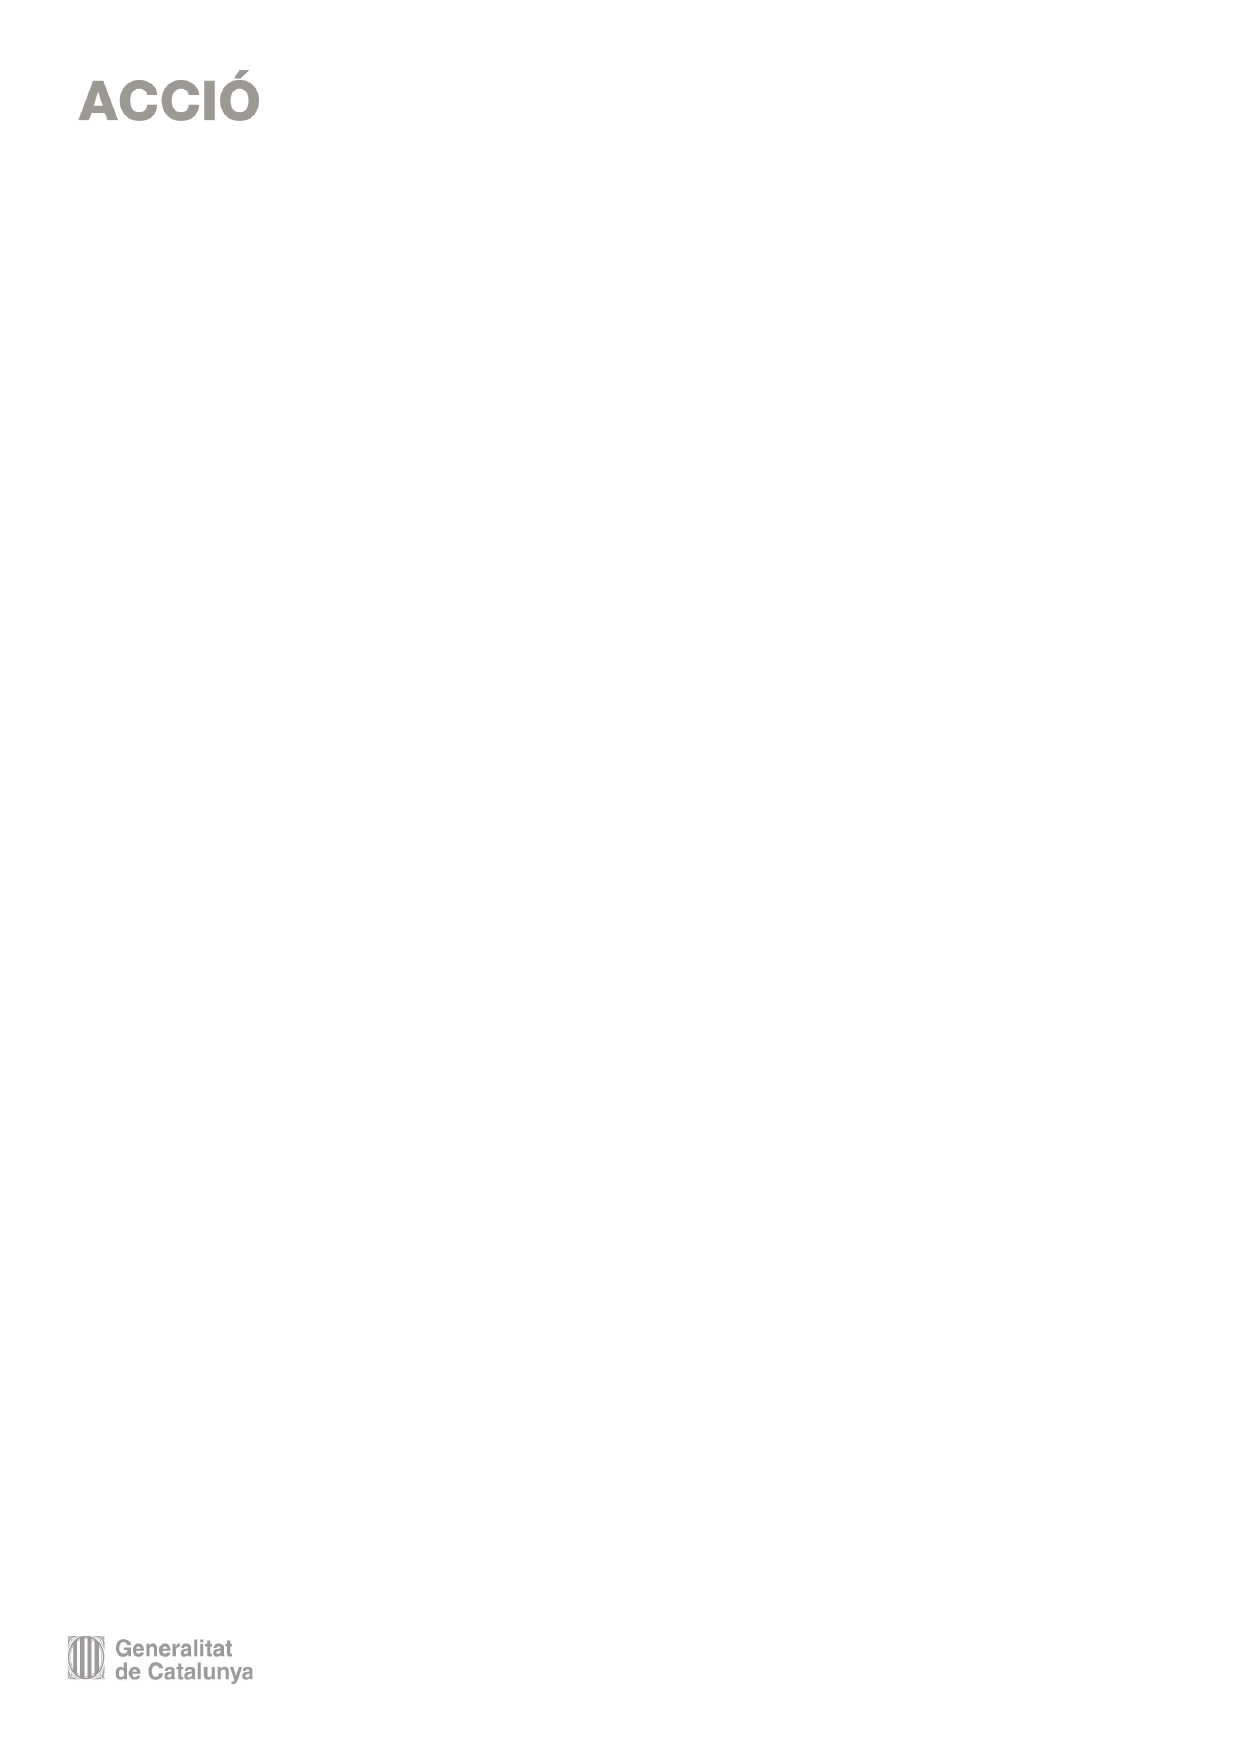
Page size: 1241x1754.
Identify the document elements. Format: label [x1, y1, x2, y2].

picture [67, 1636, 253, 1684]
picture [78, 70, 261, 133]
